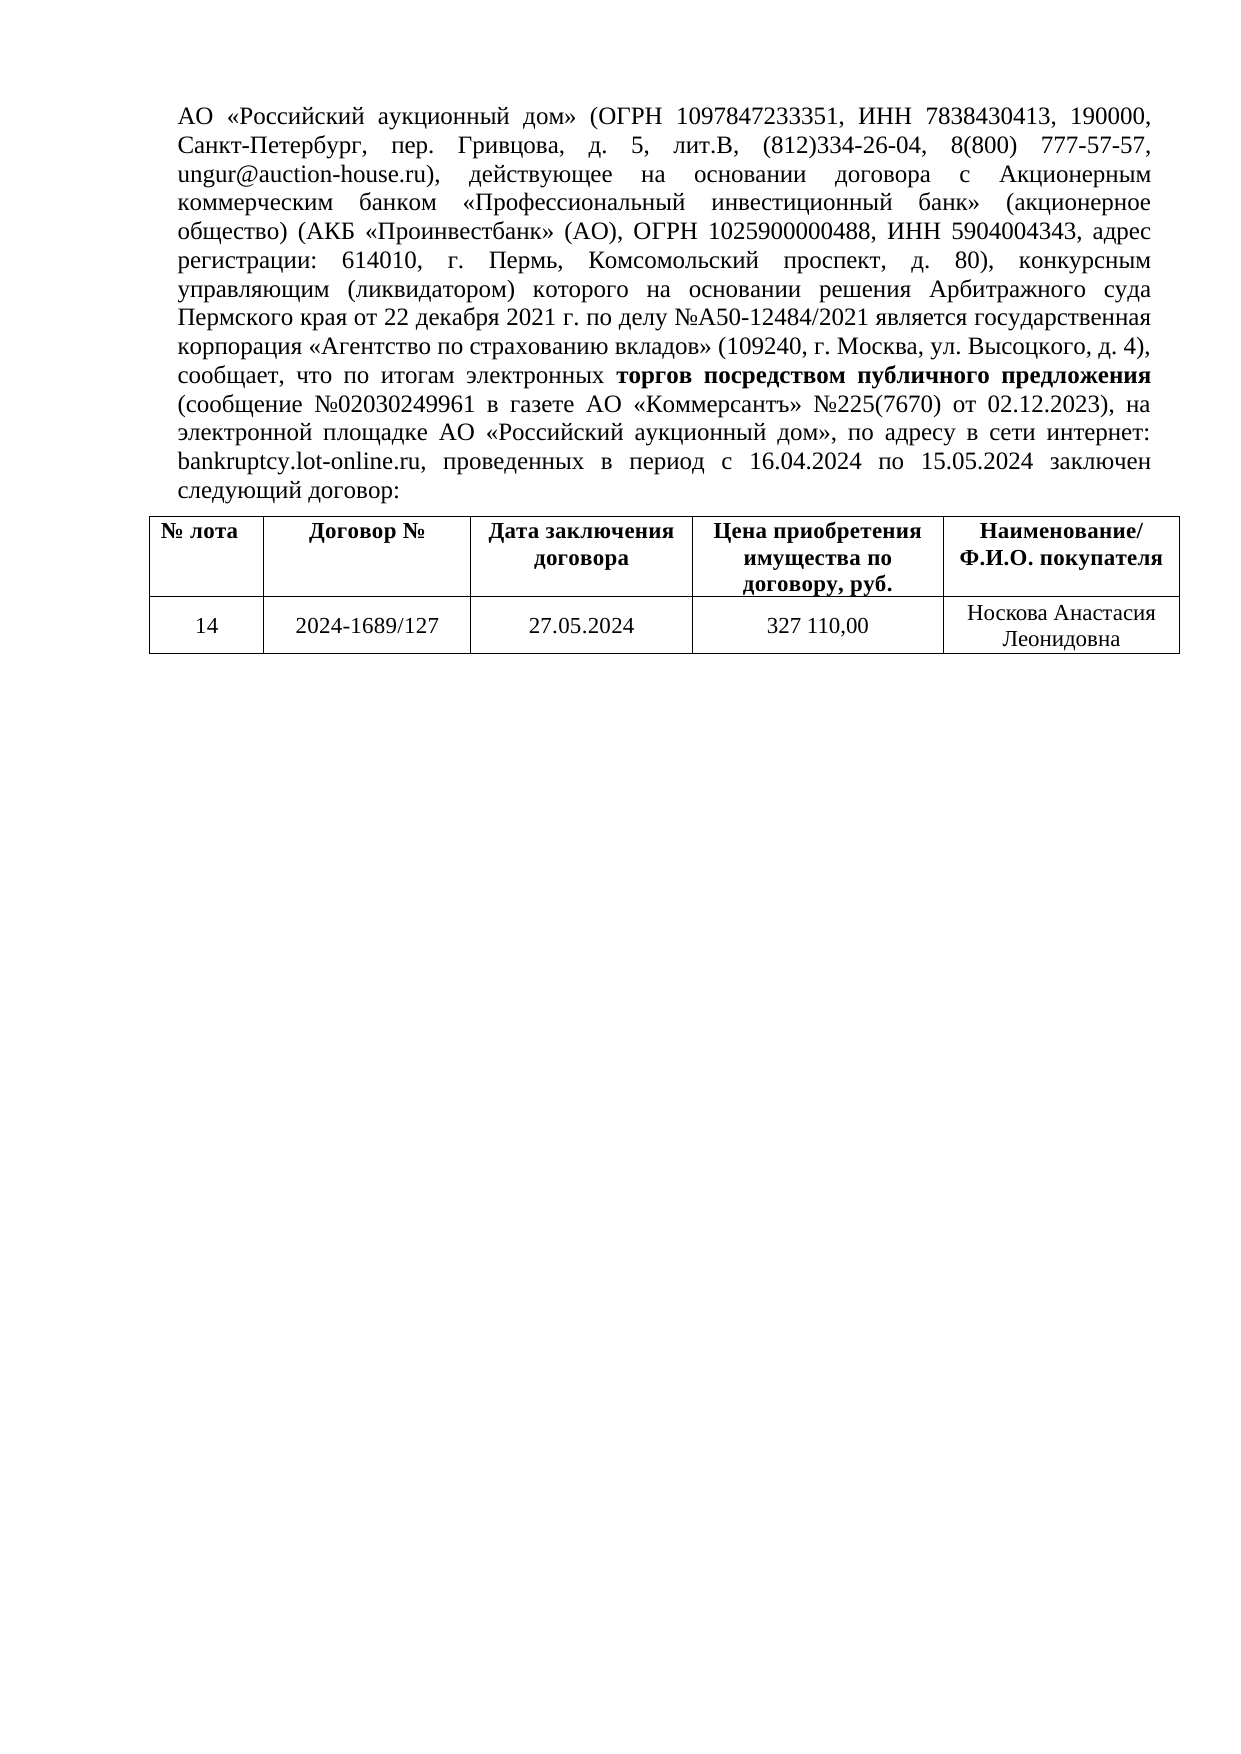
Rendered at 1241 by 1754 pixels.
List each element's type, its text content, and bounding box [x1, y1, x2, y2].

table_header Договор № [264, 517, 470, 596]
table_cell 327 110,00 [693, 597, 943, 653]
table_header № лота [150, 517, 263, 596]
table_header Наименование/ Ф.И.О. покупателя [944, 517, 1179, 596]
table_header Цена приобретения имущества по договору, руб. [693, 517, 943, 596]
table_cell 14 [150, 597, 263, 653]
table_cell 2024-1689/127 [264, 597, 470, 653]
table_header Дата заключения договора [471, 517, 692, 596]
table_cell 27.05.2024 [471, 597, 692, 653]
text АО «Российский аукционный дом» (ОГРН 1097847233351, ИНН 7838430413, 190000, Санкт-Петербург, пер. Гривцова, д. 5, лит.В, (812)334-26-04, 8(800) 777-57-57, ungur@auction-house.ru), действующее на основании договора с Акционерным коммерческим банком «Профессиональный инвестиционный банк» (акционерное общество) (АКБ «Проинвестбанк» (АО), ОГРН 1025900000488, ИНН 5904004343, адрес регистрации: 614010, г. Пермь, Комсомольский проспект, д. 80), конкурсным управляющим (ликвидатором) которого на основании решения Арбитражного суда Пермского края от 22 декабря 2021 г. по делу №А50-12484/2021 является государственная корпорация «Агентство по страхованию вкладов» (109240, г. Москва, ул. Высоцкого, д. 4), сообщает, что по итогам электронных торгов посредством публичного предложения (сообщение №02030249961 в газете АО «Коммерсантъ» №225(7670) от 02.12.2023), на электронной площадке АО «Российский аукционный дом», по адресу в сети интернет: bankruptcy.lot-online.ru, проведенных в период с 16.04.2024 по 15.05.2024 заключен следующий договор: [177, 101, 1152, 504]
table_cell Носкова Анастасия Леонидовна [944, 597, 1179, 653]
